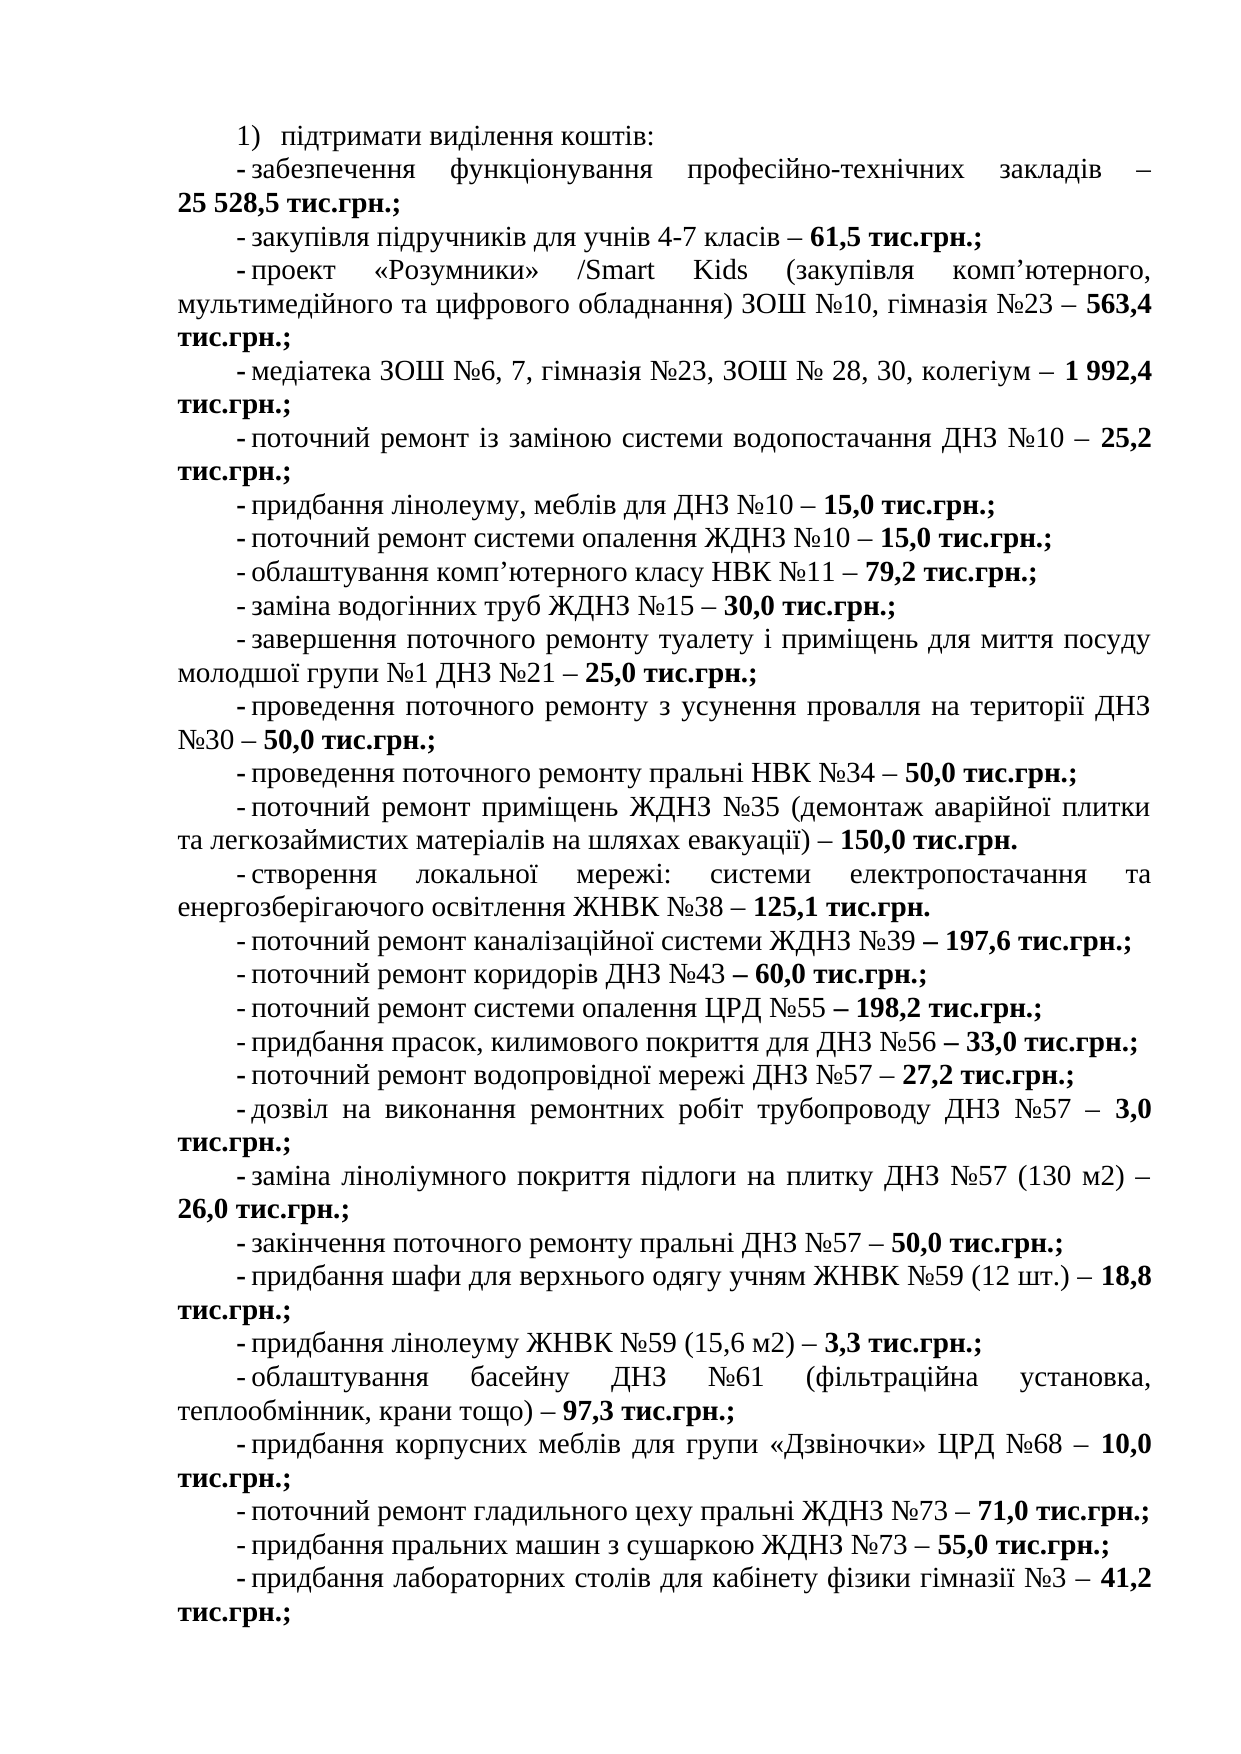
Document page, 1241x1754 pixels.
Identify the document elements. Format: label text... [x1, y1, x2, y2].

list придбання лінолеуму, меблів для ДНЗ №10 – 15,0 тис.грн.; [177, 487, 1152, 521]
list проведення поточного ремонту пральні НВК №34 – 50,0 тис.грн.; [177, 755, 1152, 789]
list завершення поточного ремонту туалету і приміщень для миття посуду молодшої групи №1 ДНЗ №21 – 25,0 тис.грн.; [177, 621, 1152, 688]
list придбання пральних машин з сушаркою ЖДНЗ №73 – 55,0 тис.грн.; [177, 1527, 1152, 1560]
list забезпечення функціонування професійно-технічних закладів – 25 528,5 тис.грн.; [177, 152, 1152, 219]
list облаштування комп’ютерного класу НВК №11 – 79,2 тис.грн.; [177, 554, 1152, 588]
list поточний ремонт системи опалення ЖДНЗ №10 – 15,0 тис.грн.; [177, 521, 1152, 554]
list поточний ремонт гладильного цеху пральні ЖДНЗ №73 – 71,0 тис.грн.; [177, 1493, 1152, 1527]
list заміна водогінних труб ЖДНЗ №15 – 30,0 тис.грн.; [177, 588, 1152, 621]
list придбання корпусних меблів для групи «Дзвіночки» ЦРД №68 – 10,0 тис.грн.; [177, 1426, 1152, 1493]
list заміна ліноліумного покриття підлоги на плитку ДНЗ №57 (130 м2) – 26,0 тис.грн.; [177, 1158, 1152, 1225]
list створення локальної мережі: системи електропостачання та енергозберігаючого освітлення ЖНВК №38 – 125,1 тис.грн. [177, 856, 1152, 923]
list поточний ремонт приміщень ЖДНЗ №35 (демонтаж аварійної плитки та легкозаймистих матеріалів на шляхах евакуації) – 150,0 тис.грн. [177, 789, 1152, 856]
list придбання шафи для верхнього одягу учням ЖНВК №59 (12 шт.) – 18,8 тис.грн.; [177, 1258, 1152, 1326]
list проведення поточного ремонту з усунення провалля на території ДНЗ №30 – 50,0 тис.грн.; [177, 688, 1152, 755]
list придбання лабораторних столів для кабінету фізики гімназії №3 – 41,2 тис.грн.; [177, 1560, 1152, 1627]
list закупівля підручників для учнів 4-7 класів – 61,5 тис.грн.; [177, 219, 1152, 252]
list облаштування басейну ДНЗ №61 (фільтраційна установка, теплообмінник, крани тощо) – 97,3 тис.грн.; [177, 1359, 1152, 1426]
list підтримати виділення коштів: [177, 118, 1152, 152]
list дозвіл на виконання ремонтних робіт трубопроводу ДНЗ №57 – 3,0 тис.грн.; [177, 1091, 1152, 1158]
list придбання прасок, килимового покриття для ДНЗ №56 – 33,0 тис.грн.; [177, 1024, 1152, 1057]
list поточний ремонт із заміною системи водопостачання ДНЗ №10 – 25,2 тис.грн.; [177, 420, 1152, 487]
list медіатека ЗОШ №6, 7, гімназія №23, ЗОШ № 28, 30, колегіум – 1 992,4 тис.грн.; [177, 353, 1152, 420]
list поточний ремонт каналізаційної системи ЖДНЗ №39 – 197,6 тис.грн.; [177, 923, 1152, 957]
list поточний ремонт водопровідної мережі ДНЗ №57 – 27,2 тис.грн.; [177, 1057, 1152, 1091]
list проект «Розумники» /Smart Kids (закупівля комп’ютерного, мультимедійного та цифрового обладнання) ЗОШ №10, гімназія №23 – 563,4 тис.грн.; [177, 252, 1152, 353]
list поточний ремонт системи опалення ЦРД №55 – 198,2 тис.грн.; [177, 990, 1152, 1024]
list поточний ремонт коридорів ДНЗ №43 – 60,0 тис.грн.; [177, 957, 1152, 990]
list придбання лінолеуму ЖНВК №59 (15,6 м2) – 3,3 тис.грн.; [177, 1326, 1152, 1359]
list закінчення поточного ремонту пральні ДНЗ №57 – 50,0 тис.грн.; [177, 1225, 1152, 1258]
